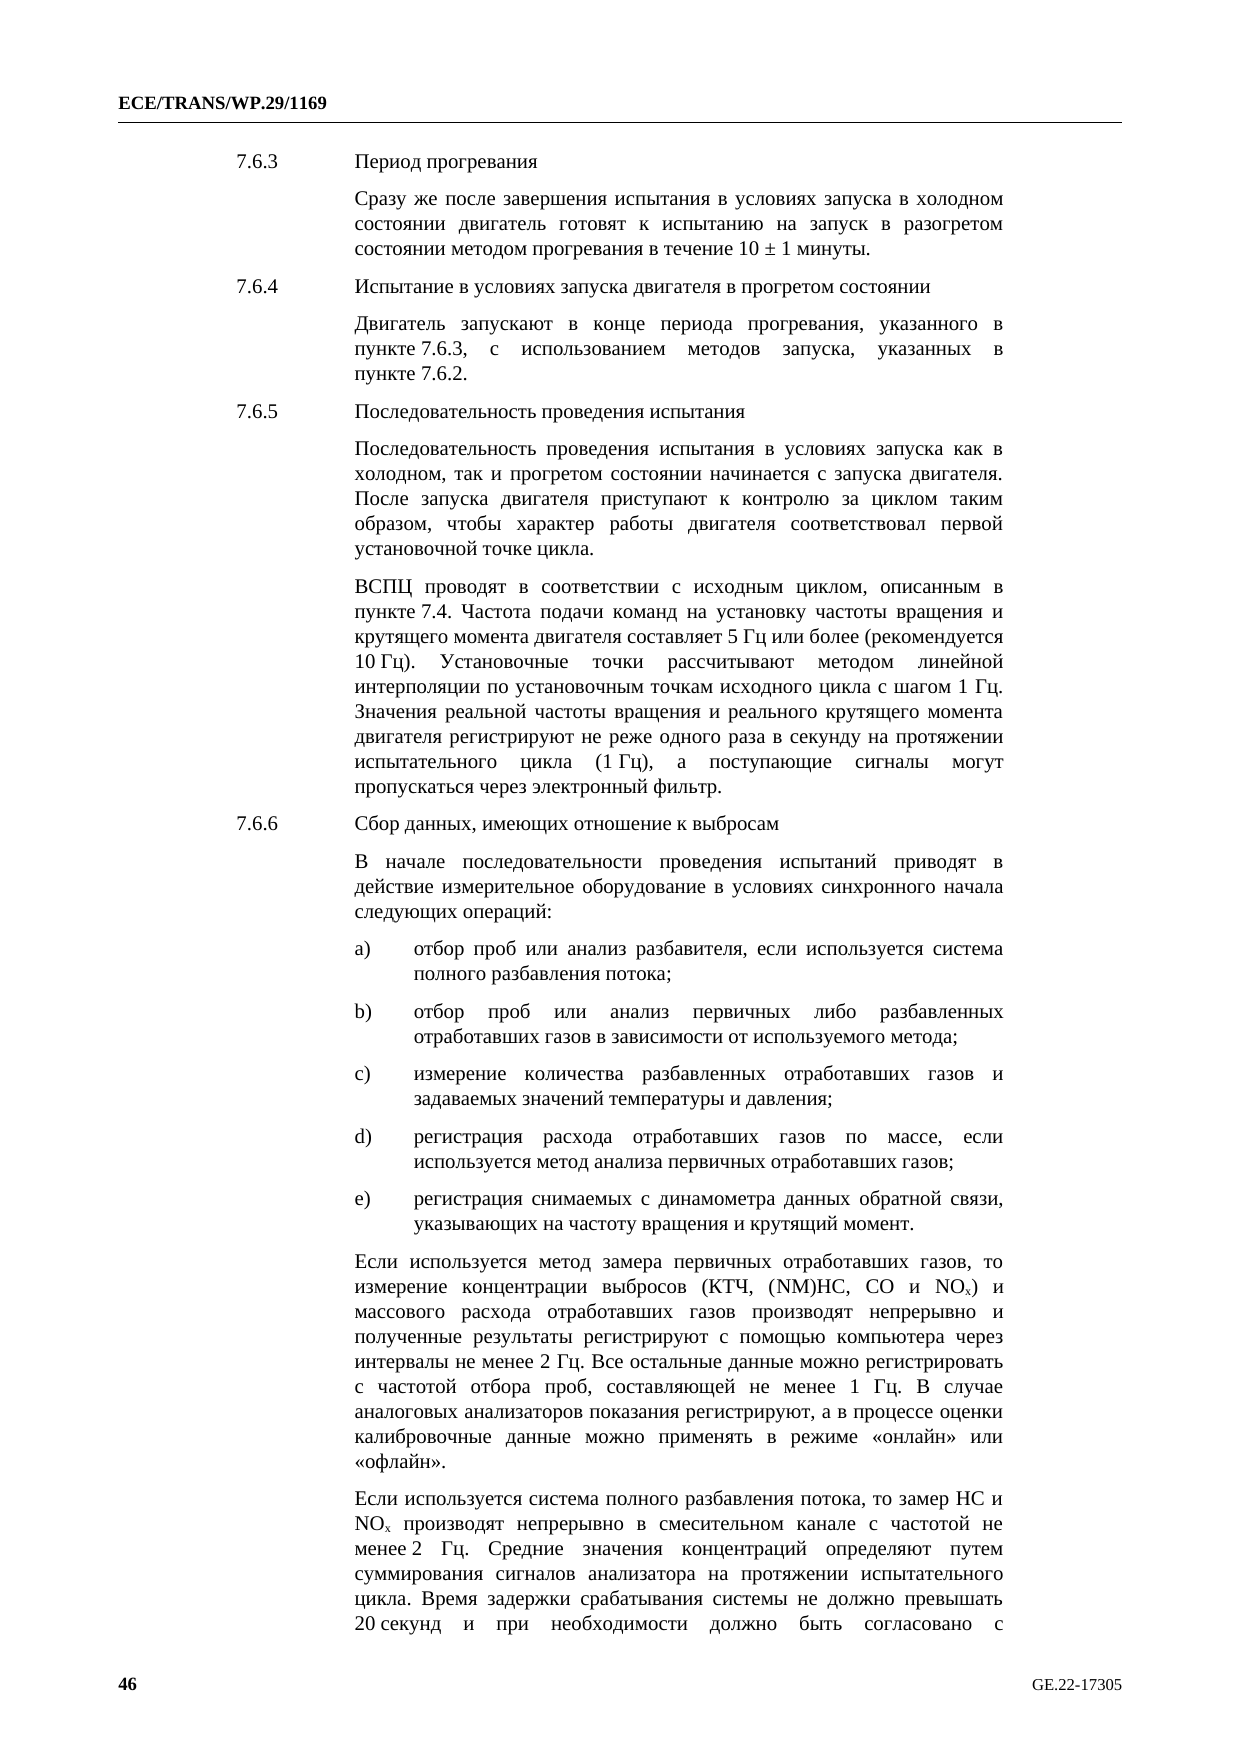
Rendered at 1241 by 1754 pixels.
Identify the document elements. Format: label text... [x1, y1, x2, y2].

text Сразу же после завершения испытания в условиях запуска в холодном состоянии двигатель готовят к испытанию на запуск в разогретом состоянии методом прогревания в течение 10 ± 1 минуты. [236, 185, 1004, 260]
text ВСПЦ проводят в соответствии с исходным циклом, описанным в пункте 7.4. Частота подачи команд на установку частоты вращения и крутящего момента двигателя составляет 5 Гц или более (рекомендуется 10 Гц). Установочные точки рассчитывают методом линейной интерполяции по установочным точкам исходного цикла с шагом 1 Гц. Значения реальной частоты вращения и реального крутящего момента двигателя регистрируют не реже одного раза в секунду на протяжении испытательного цикла (1 Гц), а поступающие сигналы могут пропускаться через электронный фильтр. [236, 573, 1004, 798]
text 7.6.4 Испытание в условиях запуска двигателя в прогретом состоянии [236, 273, 1004, 298]
text 7.6.3 Период прогревания [236, 148, 1004, 173]
text Двигатель запускают в конце периода прогревания, указанного в пункте 7.6.3, с использованием методов запуска, указанных в пункте 7.6.2. [236, 310, 1004, 385]
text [236, 1485, 1004, 1635]
text c) измерение количества разбавленных отработавших газов и задаваемых значений температуры и давления; [236, 1060, 1004, 1110]
text 7.6.6 Сбор данных, имеющих отношение к выбросам [236, 810, 1004, 835]
text а) отбор проб или анализ разбавителя, если используется система полного разбавления потока; [236, 935, 1004, 985]
text 7.6.5 Последовательность проведения испытания [236, 398, 1004, 423]
text Последовательность проведения испытания в условиях запуска как в холодном, так и прогретом состоянии начинается с запуска двигателя. После запуска двигателя приступают к контролю за циклом таким образом, чтобы характер работы двигателя соответствовал первой установочной точке цикла. [236, 435, 1004, 560]
text Если используется метод замера первичных отработавших газов, то измерение концентрации выбросов (КТЧ, (NM)HC, CO и NOx) и массового расхода отработавших газов производят непрерывно и полученные результаты регистрируют с помощью компьютера через интервалы не менее 2 Гц. Все остальные данные можно регистрировать с частотой отбора проб, составляющей не менее 1 Гц. В случае аналоговых анализаторов показания регистрируют, а в процессе оценки калибровочные данные можно применять в режиме «онлайн» или «офлайн». [236, 1248, 1004, 1473]
text d) регистрация расхода отработавших газов по массе, если используется метод анализа первичных отработавших газов; [236, 1123, 1004, 1173]
text В начале последовательности проведения испытаний приводят в действие измерительное оборудование в условиях синхронного начала следующих операций: [236, 848, 1004, 923]
text e) регистрация снимаемых с динамометра данных обратной связи, указывающих на частоту вращения и крутящий момент. [236, 1185, 1004, 1235]
text b) отбор проб или анализ первичных либо разбавленных отработавших газов в зависимости от используемого метода; [236, 998, 1004, 1048]
